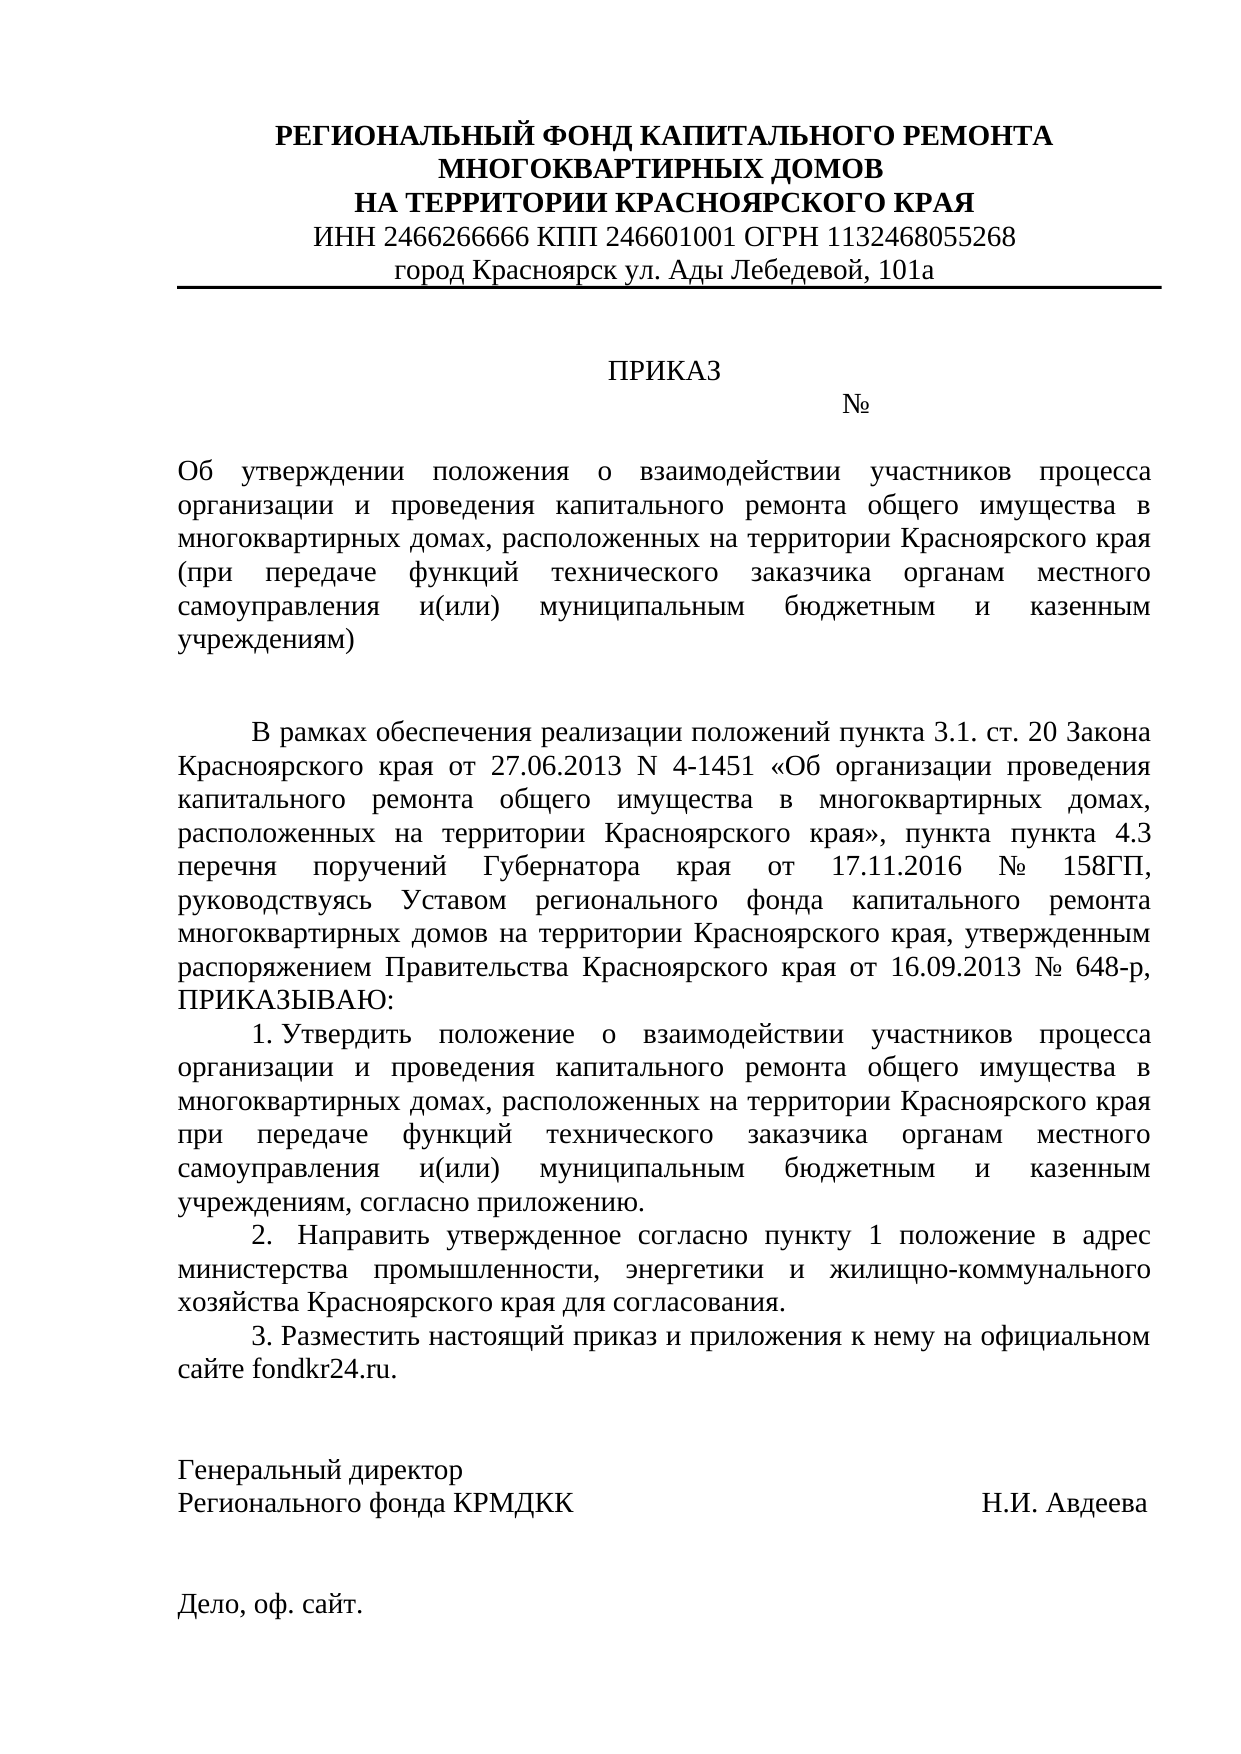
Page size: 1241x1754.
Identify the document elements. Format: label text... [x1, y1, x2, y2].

text город Красноярск ул. Ады Лебедевой, 101а [177, 252, 1152, 285]
text ПРИКАЗ [177, 353, 1152, 386]
text Дело, оф. сайт. [177, 1586, 1152, 1620]
text № [177, 386, 1152, 420]
text Регионального фонда КРМДКК Н.И. Авдеева [177, 1486, 1152, 1519]
text Генеральный директор [177, 1452, 1152, 1486]
text МНОГОКВАРТИРНЫХ ДОМОВ НА ТЕРРИТОРИИ КРАСНОЯРСКОГО КРАЯ [177, 152, 1152, 219]
text ИНН 2466266666 КПП 246601001 ОГРН 1132468055268 [177, 219, 1152, 252]
text Об утверждении положения о взаимодействии участников процесса организации и проведения капитального ремонта общего имущества в многоквартирных домах, расположенных на территории Красноярского края (при передаче функций технического заказчика органам местного самоуправления и(или) муниципальным бюджетным и казенным учреждениям) [177, 453, 1152, 655]
list Утвердить положение о взаимодействии участников процесса организации и проведения капитального ремонта общего имущества в многоквартирных домах, расположенных на территории Красноярского края при передаче функций технического заказчика органам местного самоуправления и(или) муниципальным бюджетным и казенным учреждениям, согласно приложению. [177, 1016, 1152, 1217]
list Разместить настоящий приказ и приложения к нему на официальном сайте fondkr24.ru. [177, 1318, 1152, 1385]
list Направить утвержденное согласно пункту 1 положение в адрес министерства промышленности, энергетики и жилищно-коммунального хозяйства Красноярского края для согласования. [177, 1217, 1152, 1284]
list Направить утвержденное согласно пункту 1 положение в адрес министерства промышленности, энергетики и жилищно-коммунального хозяйства Красноярского края для согласования. [555, 1284, 1152, 1318]
text РЕГИОНАЛЬНЫЙ ФОНД КАПИТАЛЬНОГО РЕМОНТА [177, 118, 1152, 152]
text В рамках обеспечения реализации положений пункта 3.1. ст. 20 Закона Красноярского края от 27.06.2013 N 4-1451 «Об организации проведения капитального ремонта общего имущества в многоквартирных домах, расположенных на территории Красноярского края», пункта пункта 4.3 перечня поручений Губернатора края от 17.11.2016 № 158ГП, руководствуясь Уставом регионального фонда капитального ремонта многоквартирных домов на территории Красноярского края, утвержденным распоряжением Правительства Красноярского края от 16.09.2013 № 648-р, ПРИКАЗЫВАЮ: [177, 714, 1152, 1016]
